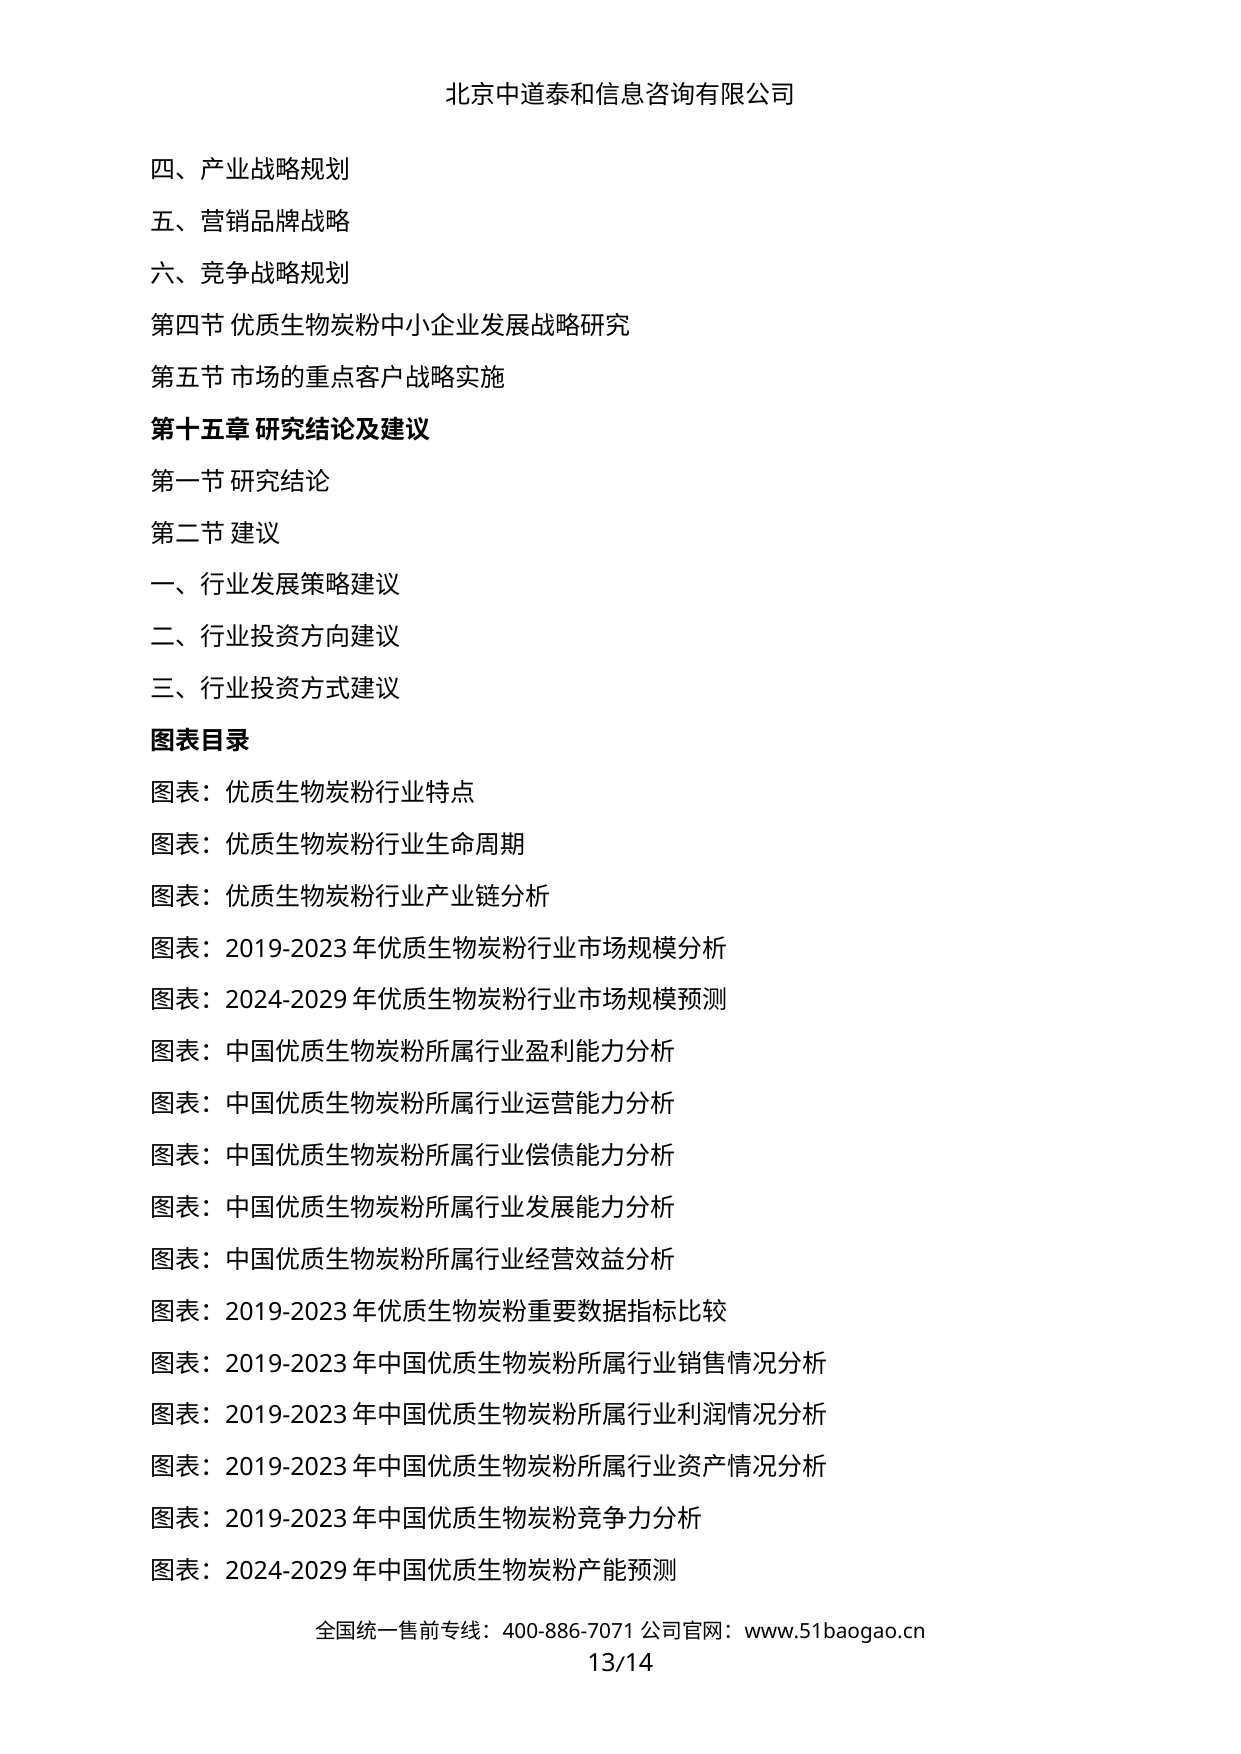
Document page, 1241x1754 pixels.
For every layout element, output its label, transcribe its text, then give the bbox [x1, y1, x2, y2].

text 第四节 优质生物炭粉中小企业发展战略研究 [150, 306, 1090, 342]
text 第二节 建议 [150, 513, 1090, 549]
text 图表：2024-2029年中国优质生物炭粉产能预测 [150, 1551, 1090, 1587]
text 图表：中国优质生物炭粉所属行业盈利能力分析 [150, 1032, 1090, 1068]
text 图表：中国优质生物炭粉所属行业运营能力分析 [150, 1084, 1090, 1120]
text 第五节 市场的重点客户战略实施 [150, 357, 1090, 394]
text 图表：优质生物炭粉行业生命周期 [150, 824, 1090, 861]
text 图表：中国优质生物炭粉所属行业经营效益分析 [150, 1239, 1090, 1276]
text 图表目录 [150, 721, 1090, 757]
text 五、营销品牌战略 [150, 202, 1090, 238]
text 图表：优质生物炭粉行业产业链分析 [150, 876, 1090, 912]
text 三、行业投资方式建议 [150, 669, 1090, 705]
text 四、产业战略规划 [150, 150, 1090, 186]
text 图表：2024-2029年优质生物炭粉行业市场规模预测 [150, 980, 1090, 1016]
text 第十五章 研究结论及建议 [150, 409, 1090, 446]
text 图表：2019-2023年优质生物炭粉重要数据指标比较 [150, 1291, 1090, 1327]
text 图表：中国优质生物炭粉所属行业偿债能力分析 [150, 1136, 1090, 1172]
text 图表：2019-2023年中国优质生物炭粉竞争力分析 [150, 1499, 1090, 1535]
text 图表：2019-2023年中国优质生物炭粉所属行业利润情况分析 [150, 1395, 1090, 1431]
text 一、行业发展策略建议 [150, 565, 1090, 601]
text 图表：2019-2023年中国优质生物炭粉所属行业资产情况分析 [150, 1447, 1090, 1483]
text 二、行业投资方向建议 [150, 617, 1090, 653]
text 第一节 研究结论 [150, 461, 1090, 497]
text 图表：优质生物炭粉行业特点 [150, 772, 1090, 809]
text 图表：2019-2023年中国优质生物炭粉所属行业销售情况分析 [150, 1343, 1090, 1379]
text 图表：2019-2023年优质生物炭粉行业市场规模分析 [150, 928, 1090, 964]
text 图表：中国优质生物炭粉所属行业发展能力分析 [150, 1187, 1090, 1224]
text 六、竞争战略规划 [150, 254, 1090, 290]
